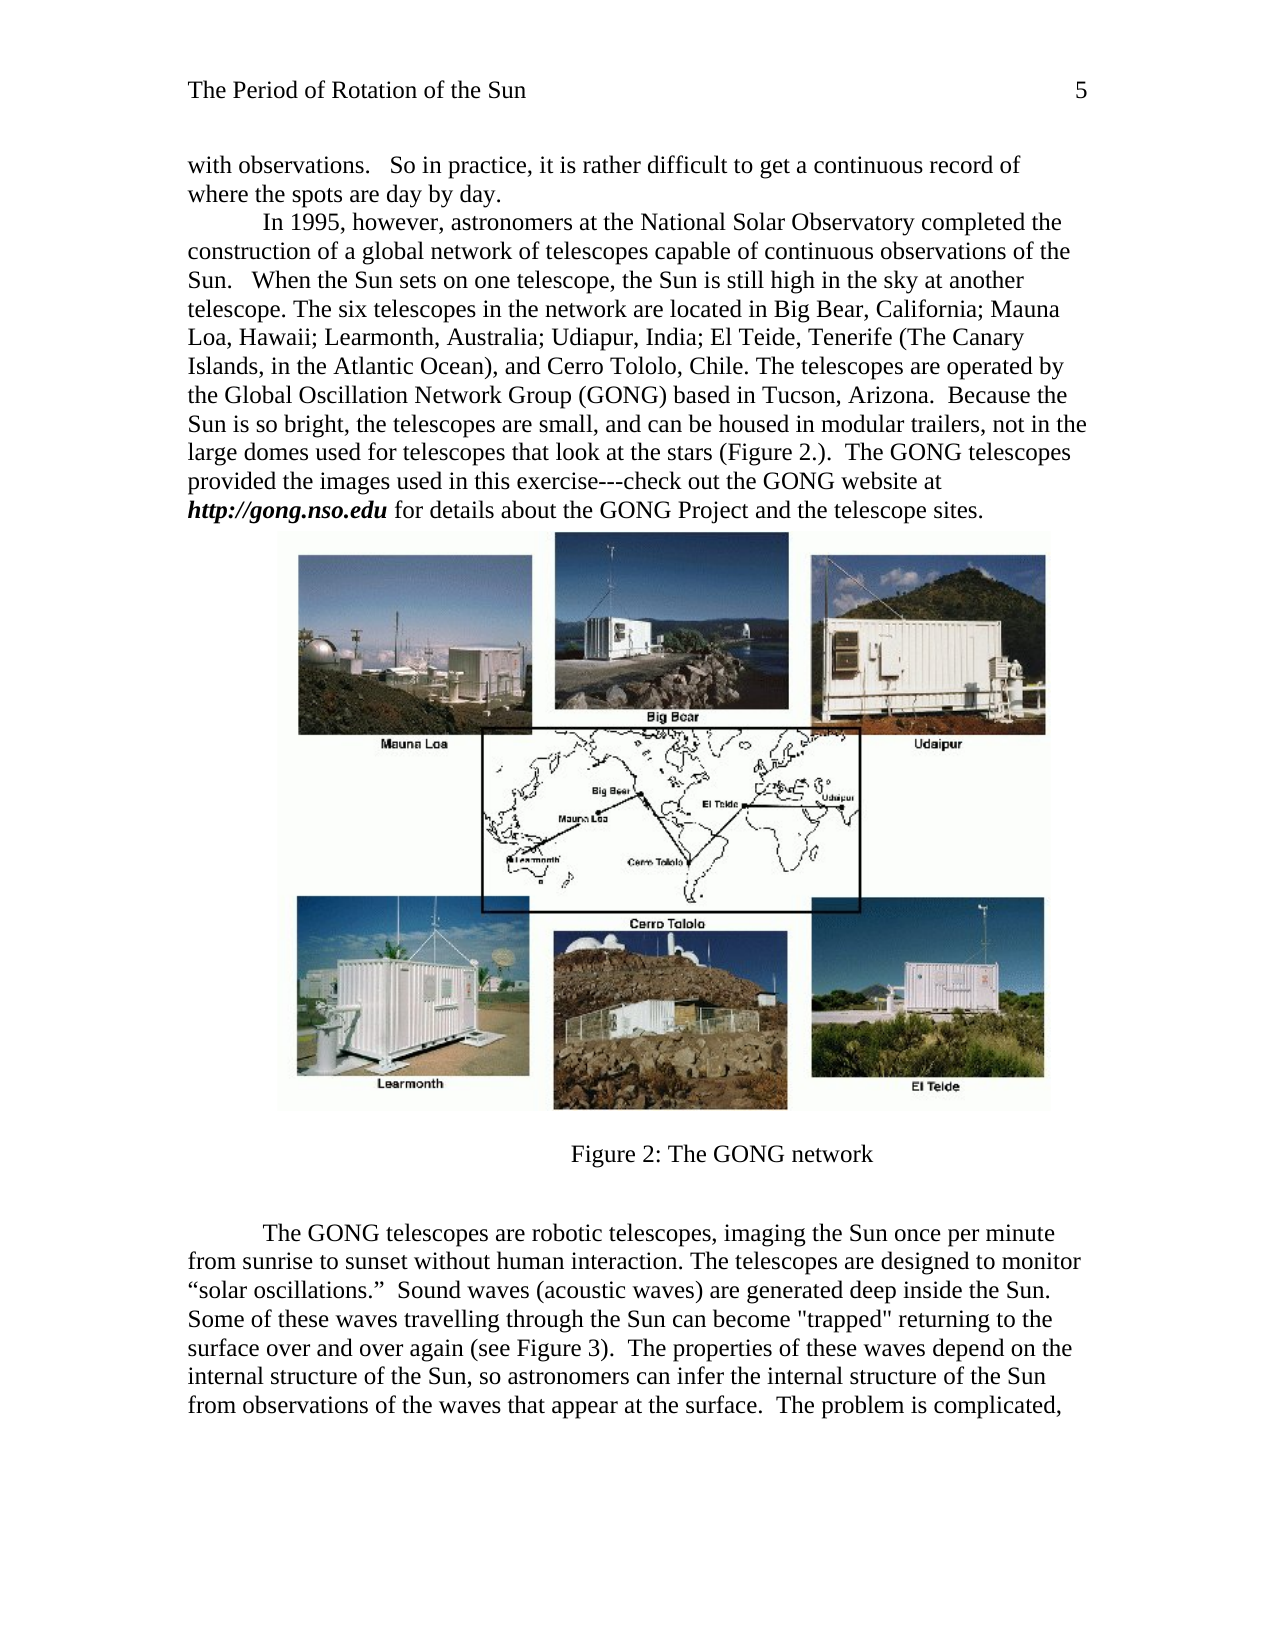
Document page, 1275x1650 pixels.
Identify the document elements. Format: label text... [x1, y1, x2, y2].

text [187, 1218, 1087, 1419]
text In 1995, however, astronomers at the National Solar Observatory completed the construction of a global network of telescopes capable of continuous observations of the Sun. When the Sun sets on one telescope, the Sun is still high in the sky at another telescope. The six telescopes in the network are located in Big Bear, California; Mauna Loa, Hawaii; Learmonth, Australia; Udiapur, India; El Teide, Tenerife (The Canary Islands, in the Atlantic Ocean), and Cerro Tololo, Chile. The telescopes are operated by the Global Oscillation Network Group (GONG) based in Tucson, Arizona. Because the Sun is so bright, the telescopes are small, and can be housed in modular trailers, not in the large domes used for telescopes that look at the stars (Figure 2.). The GONG telescopes provided the images used in this exercise---check out the GONG website at http://gong.nso.edu for details about the GONG Project and the telescope sites. [187, 207, 1087, 524]
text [187, 150, 1087, 207]
picture [277, 531, 1051, 1111]
